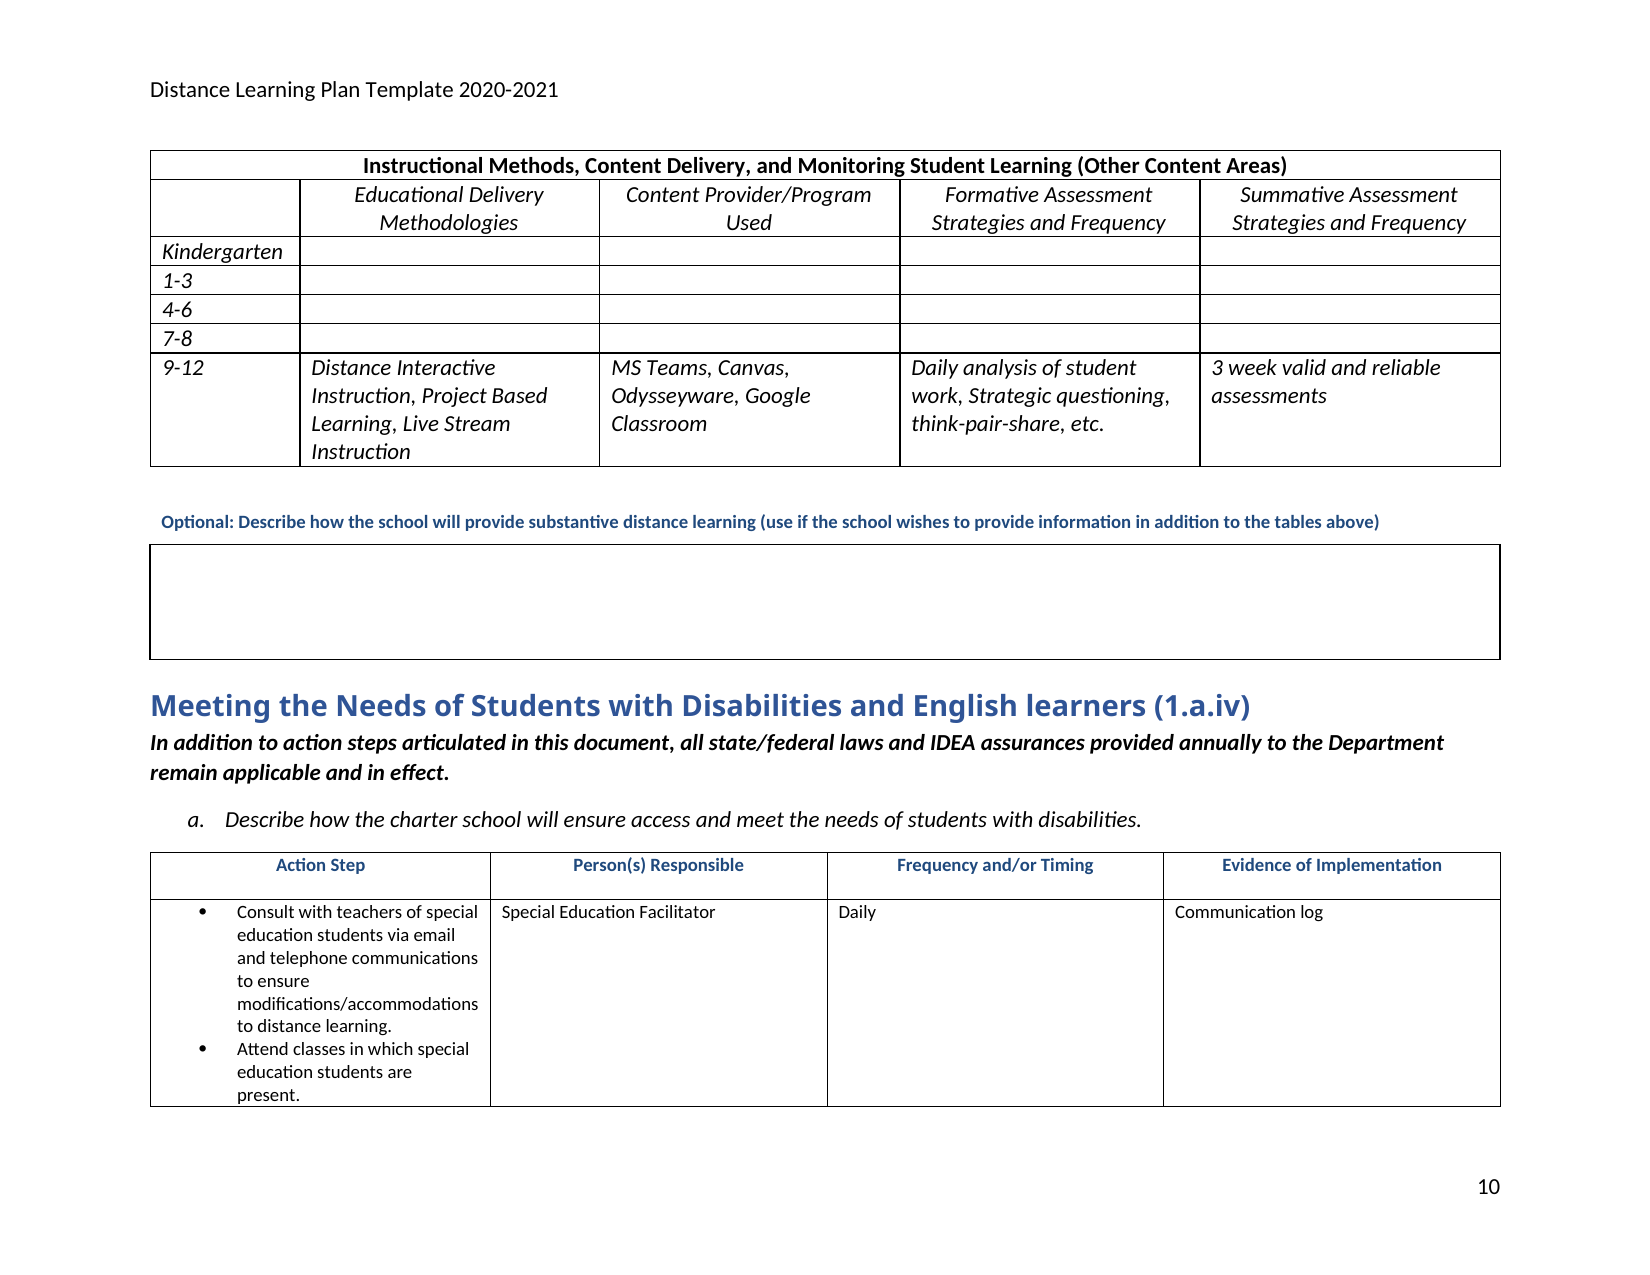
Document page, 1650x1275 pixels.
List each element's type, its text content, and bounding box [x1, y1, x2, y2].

table_cell Consult with teachers of special education students via email and telephone communications to ensure modifications/accommodations to distance learning. Attend classes in which special education students are present. [151, 900, 490, 1106]
table_cell [901, 324, 1199, 352]
table_cell Daily [828, 900, 1163, 1106]
table_cell [151, 180, 299, 236]
table_cell 1-3 [151, 266, 299, 294]
table_cell [1201, 295, 1500, 323]
table_cell Kindergarten [151, 237, 299, 265]
table_cell 9-12 [151, 354, 299, 466]
table_cell Special Education Facilitator [491, 900, 827, 1106]
table_cell [600, 237, 899, 265]
table_cell [901, 295, 1199, 323]
table_cell 7-8 [151, 324, 299, 352]
table_cell [600, 266, 899, 294]
list Describe how the charter school will ensure access and meet the needs of students with disabilities. [187, 805, 1500, 833]
subtitle Meeting the Needs of Students with Disabilities and English learners (1.a.iv) [150, 685, 1500, 725]
table_cell Summative Assessment Strategies and Frequency [1201, 180, 1500, 236]
table_cell [301, 324, 599, 352]
table_header Instructional Methods, Content Delivery, and Monitoring Student Learning (Other Content Areas) [151, 151, 1500, 179]
table_cell 3 week valid and reliable assessments [1201, 354, 1500, 466]
table_header Action Step [151, 853, 490, 899]
table_cell Formative Assessment Strategies and Frequency [901, 180, 1199, 236]
table_cell [301, 237, 599, 265]
table_cell 4-6 [151, 295, 299, 323]
table_cell [301, 266, 599, 294]
table_cell [1201, 324, 1500, 352]
table_cell [600, 295, 899, 323]
table_header Optional: Describe how the school will provide substantive distance learning (use if the school wishes to provide information in addition to the tables above) [150, 467, 1500, 544]
table_cell [1201, 237, 1500, 265]
table_cell Educational Delivery Methodologies [301, 180, 599, 236]
table_cell MS Teams, Canvas, Odysseyware, Google Classroom [600, 354, 899, 466]
table_header Evidence of Implementation [1164, 853, 1500, 899]
table_cell [1201, 266, 1500, 294]
text In addition to action steps articulated in this document, all state/federal laws and IDEA assurances provided annually to the Department remain applicable and in effect. [150, 728, 1500, 786]
table_cell [301, 295, 599, 323]
table_cell [151, 545, 1499, 659]
table_cell Communication log [1164, 900, 1500, 1106]
table_cell [901, 266, 1199, 294]
table_header Person(s) Responsible [491, 853, 827, 899]
table_cell Daily analysis of student work, Strategic questioning, think-pair-share, etc. [901, 354, 1199, 466]
table_cell Distance Interactive Instruction, Project Based Learning, Live Stream Instruction [301, 354, 599, 466]
table_cell Content Provider/Program Used [600, 180, 899, 236]
table_header Frequency and/or Timing [828, 853, 1163, 899]
table_cell [600, 324, 899, 352]
table_cell [901, 237, 1199, 265]
